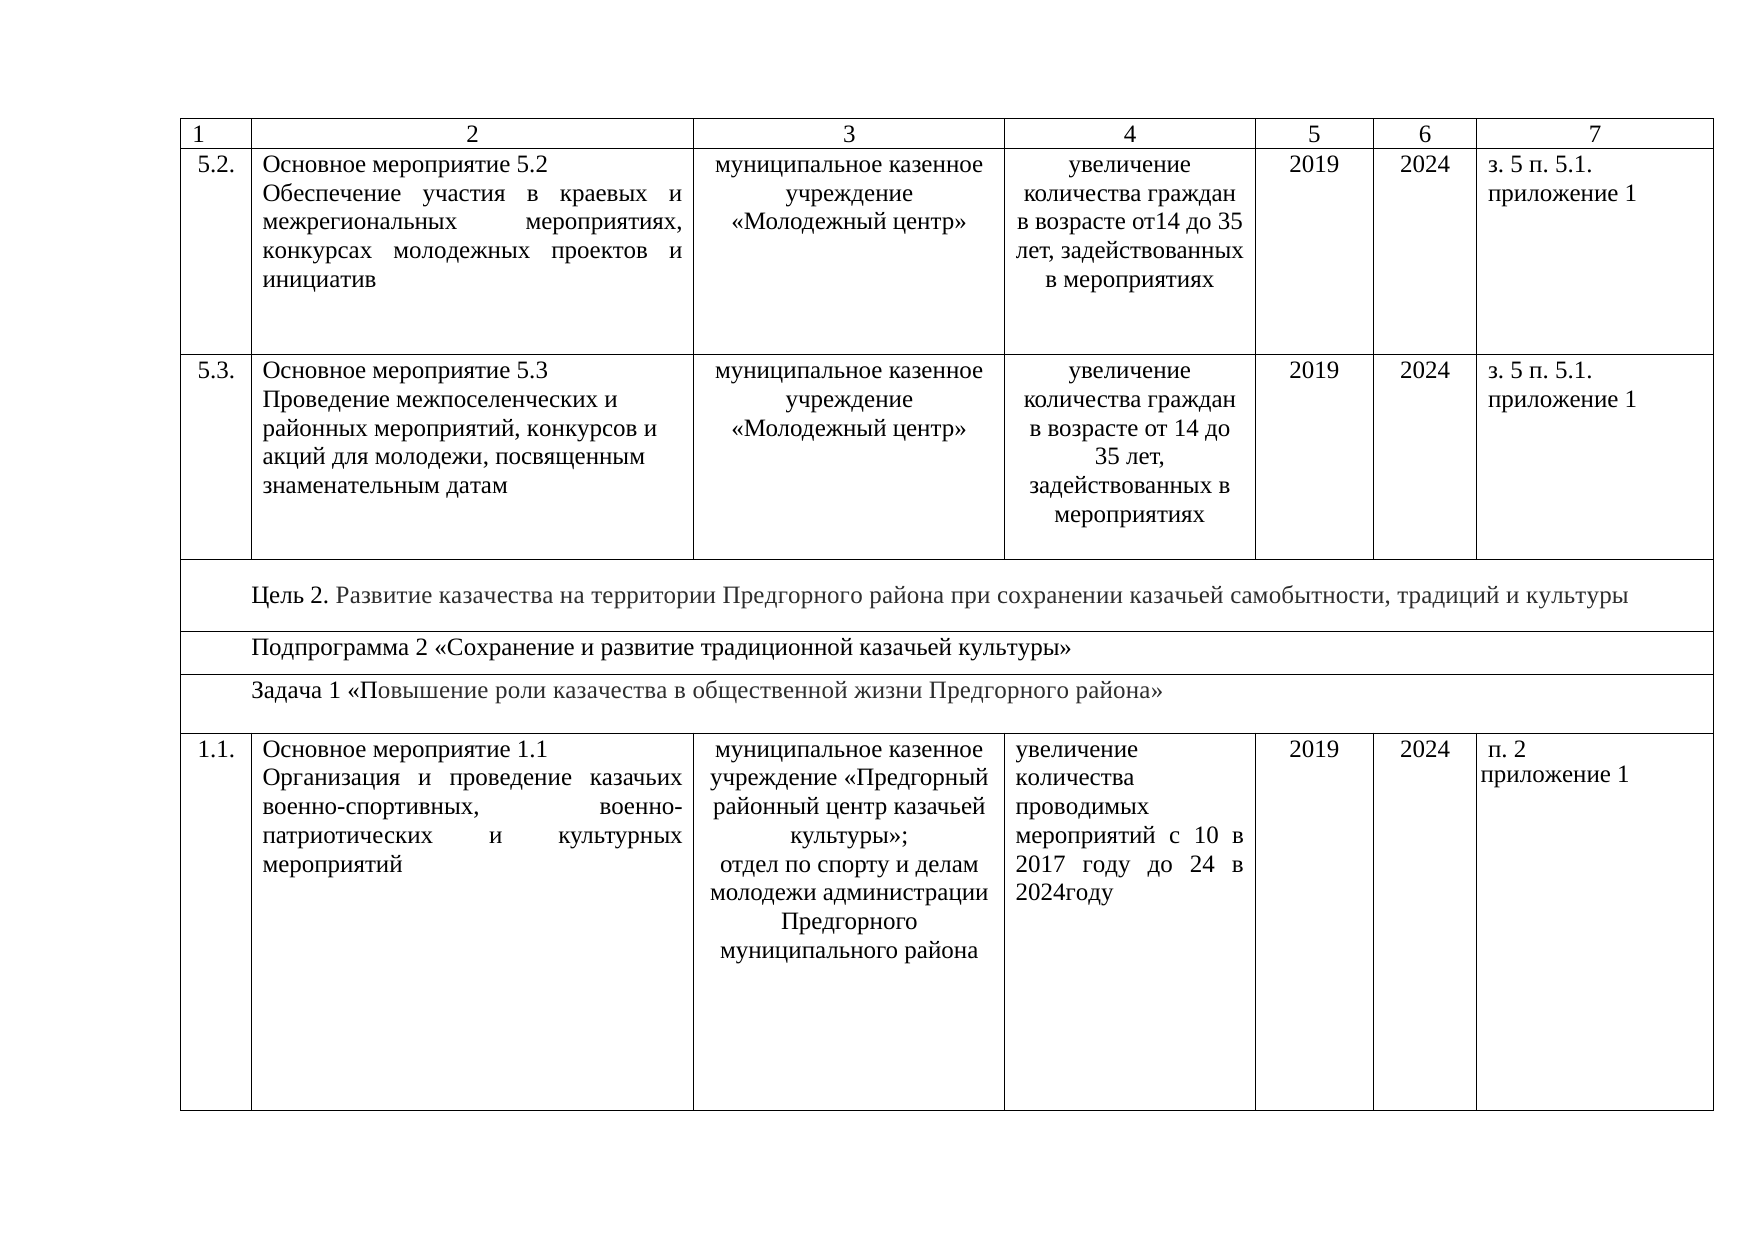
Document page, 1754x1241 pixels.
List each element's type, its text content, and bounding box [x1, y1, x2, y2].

table_header 1 [181, 119, 251, 148]
table_cell Цель 2. Развитие казачества на территории Предгорного района при сохранении казачьей самобытности, традиций и культуры [181, 560, 1713, 631]
table_cell 2024 [1374, 734, 1476, 1110]
table_header 7 [1477, 119, 1713, 148]
table_header 4 [1005, 119, 1255, 148]
table_cell муниципальное казенное учреждение «Предгорный районный центр казачьей культуры»; отдел по спорту и делам молодежи администрации Предгорного муниципального района [694, 734, 1004, 1110]
table_cell Основное мероприятие 5.3 Проведение межпоселенческих и районных мероприятий, конкурсов и акций для молодежи, посвященным знаменательным датам [252, 355, 693, 558]
table_cell 2024 [1374, 149, 1476, 354]
table_cell 2024 [1374, 355, 1476, 558]
table_cell муниципальное казенное учреждение «Молодежный центр» [694, 355, 1004, 558]
table_header 2 [252, 119, 693, 148]
table_cell Основное мероприятие 5.2 Обеспечение участия в краевых и межрегиональных мероприятиях, конкурсах молодежных проектов и инициатив [252, 149, 693, 354]
table_header 6 [1374, 119, 1476, 148]
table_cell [1005, 734, 1255, 1110]
table_cell 5.2. [181, 149, 251, 354]
table_cell 2019 [1256, 734, 1373, 1110]
table_cell Основное мероприятие 1.1 Организация и проведение казачьих военно-спортивных, военно-патриотических и культурных мероприятий [252, 734, 693, 1110]
table_cell 1.1. [181, 734, 251, 1110]
table_cell з. 5 п. 5.1. приложение 1 [1477, 355, 1713, 558]
table_cell Подпрограмма 2 «Сохранение и развитие традиционной казачьей культуры» [181, 632, 1713, 674]
table_cell 2019 [1256, 355, 1373, 558]
table_cell 5.3. [181, 355, 251, 558]
table_cell Задача 1 «Повышение роли казачества в общественной жизни Предгорного района» [181, 675, 1713, 733]
table_header 3 [694, 119, 1004, 148]
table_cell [1005, 149, 1255, 354]
table_cell 2019 [1256, 149, 1373, 354]
table_cell увеличение количества граждан в возрасте от 14 до 35 лет, задействованных в мероприятиях [1005, 355, 1255, 558]
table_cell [694, 149, 1004, 354]
table_cell з. 5 п. 5.1. приложение 1 [1477, 149, 1713, 354]
table_header 5 [1256, 119, 1373, 148]
table_cell п. 2 приложение 1 [1477, 734, 1713, 1110]
